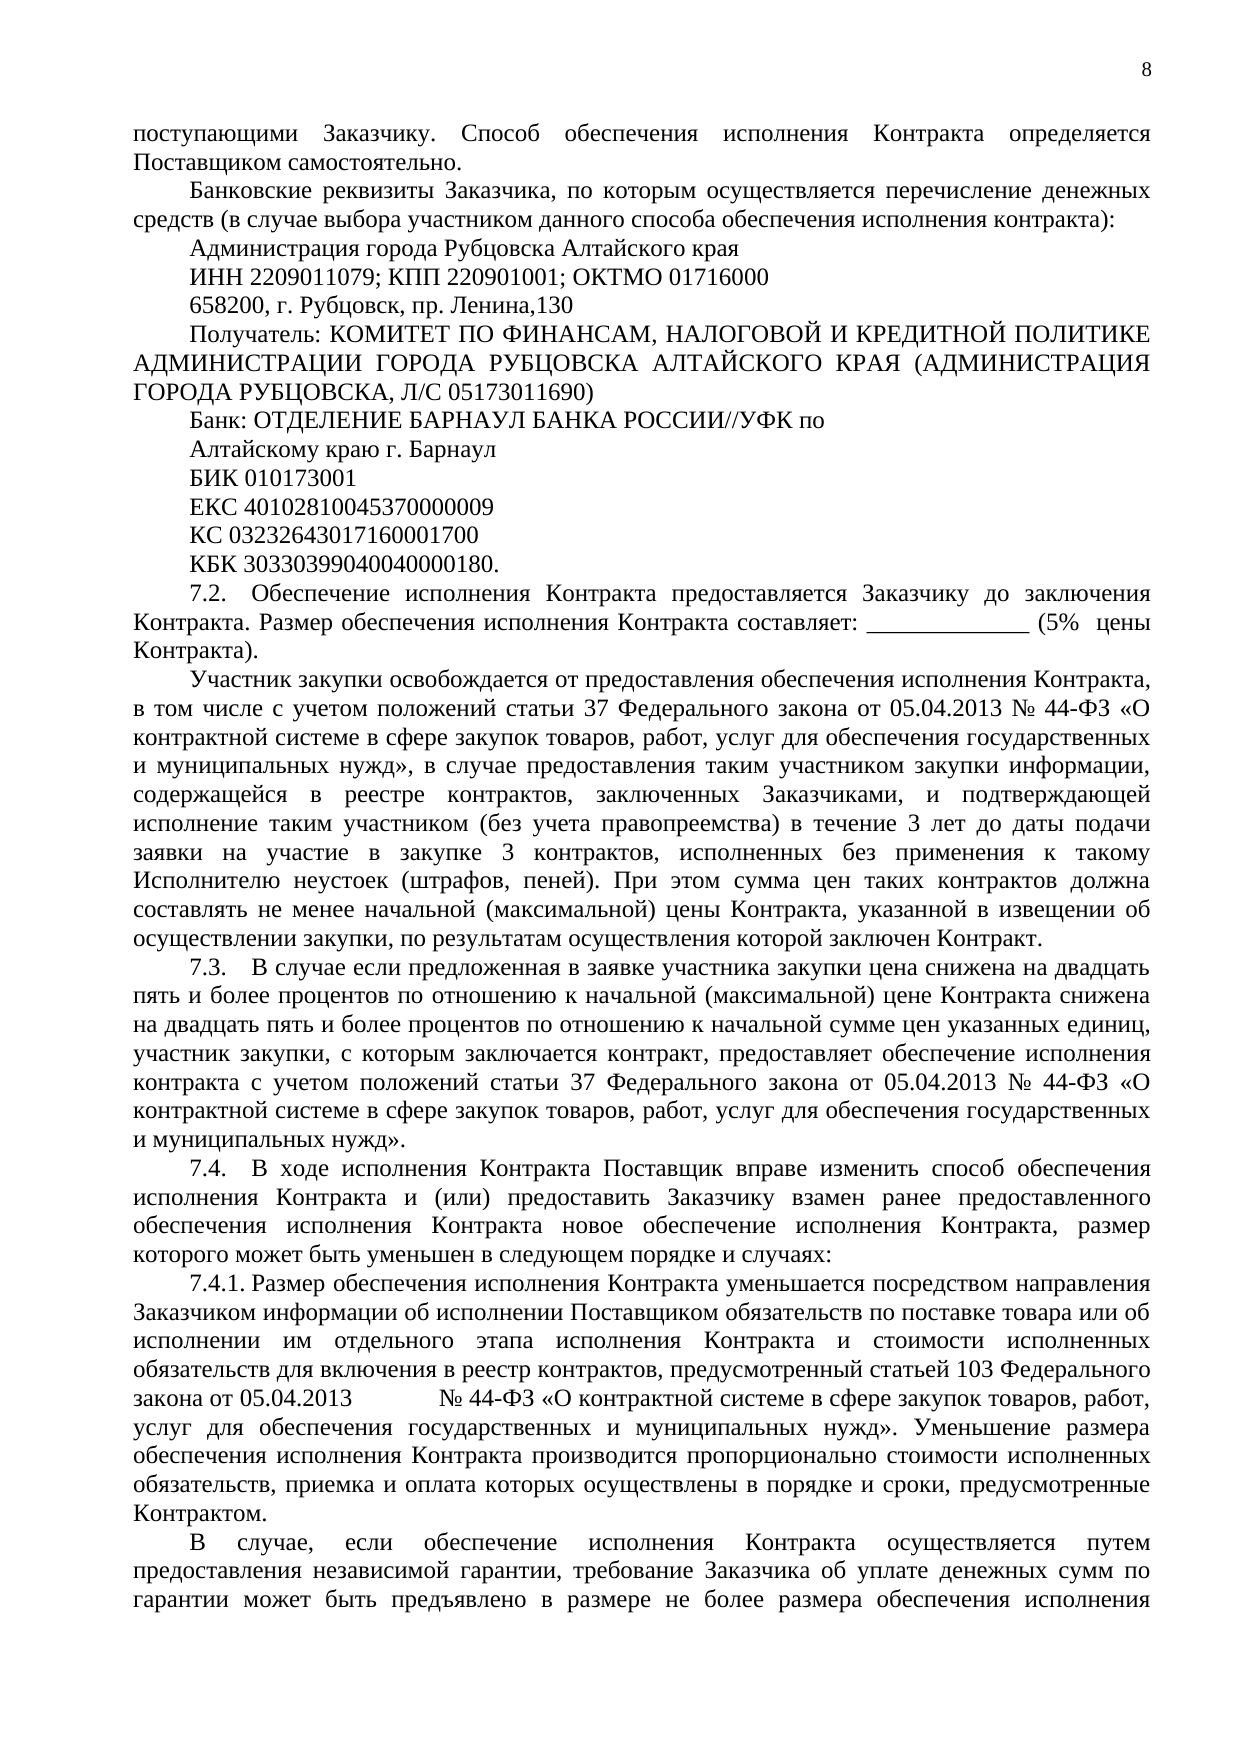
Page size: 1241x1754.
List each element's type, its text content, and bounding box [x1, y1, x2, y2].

text Администрация города Рубцовска Алтайского края [133, 233, 1152, 262]
text Банк: ОТДЕЛЕНИЕ БАРНАУЛ БАНКА РОССИИ//УФК по [133, 406, 1152, 434]
text 7.3. В случае если предложенная в заявке участника закупки цена снижена на двадцать пять и более процентов по отношению к начальной (максимальной) цене Контракта снижена на двадцать пять и более процентов по отношению к начальной сумме цен указанных единиц, участник закупки, с которым заключается контракт, предоставляет обеспечение исполнения контракта с учетом положений статьи 37 Федерального закона от 05.04.2013 № 44-ФЗ «О контрактной системе в сфере закупок товаров, работ, услуг для обеспечения государственных и муниципальных нужд». [133, 952, 1152, 1153]
text КБК 30330399040040000180. [133, 549, 1152, 578]
text 658200, г. Рубцовск, пр. Ленина,130 [133, 291, 1152, 319]
text БИК 010173001 [133, 463, 1152, 492]
text 7.2. Обеспечение исполнения Контракта предоставляется Заказчику до заключения Контракта. Размер обеспечения исполнения Контракта составляет: _____________ (5% цены Контракта). [133, 578, 1152, 664]
text ИНН 2209011079; КПП 220901001; ОКТМО 01716000 [133, 262, 1152, 291]
text 7.4. В ходе исполнения Контракта Поставщик вправе изменить способ обеспечения исполнения Контракта и (или) предоставить Заказчику взамен ранее предоставленного обеспечения исполнения Контракта новое обеспечение исполнения Контракта, размер которого может быть уменьшен в следующем порядке и случаях: [133, 1153, 1152, 1268]
text КС 03232643017160001700 [133, 521, 1152, 549]
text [133, 118, 1152, 176]
text Участник закупки освобождается от предоставления обеспечения исполнения Контракта, в том числе с учетом положений статьи 37 Федерального закона от 05.04.2013 № 44-ФЗ «О контрактной системе в сфере закупок товаров, работ, услуг для обеспечения государственных и муниципальных нужд», в случае предоставления таким участником закупки информации, содержащейся в реестре контрактов, заключенных Заказчиками, и подтверждающей исполнение таким участником (без учета правопреемства) в течение 3 лет до даты подачи заявки на участие в закупке 3 контрактов, исполненных без применения к такому Исполнителю неустоек (штрафов, пеней). При этом сумма цен таких контрактов должна составлять не менее начальной (максимальной) цены Контракта, указанной в извещении об осуществлении закупки, по результатам осуществления которой заключен Контракт. [133, 664, 1152, 952]
text Банковские реквизиты Заказчика, по которым осуществляется перечисление денежных средств (в случае выбора участником данного способа обеспечения исполнения контракта): [133, 176, 1152, 233]
text Получатель: КОМИТЕТ ПО ФИНАНСАМ, НАЛОГОВОЙ И КРЕДИТНОЙ ПОЛИТИКЕ АДМИНИСТРАЦИИ ГОРОДА РУБЦОВСКА АЛТАЙСКОГО КРАЯ (АДМИНИСТРАЦИЯ ГОРОДА РУБЦОВСКА, Л/С 05173011690) [133, 319, 1152, 406]
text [133, 1527, 1152, 1613]
text 7.4.1. Размер обеспечения исполнения Контракта уменьшается посредством направления Заказчиком информации об исполнении Поставщиком обязательств по поставке товара или об исполнении им отдельного этапа исполнения Контракта и стоимости исполненных обязательств для включения в реестр контрактов, предусмотренный статьей 103 Федерального закона от 05.04.2013 № 44-ФЗ «О контрактной системе в сфере закупок товаров, работ, услуг для обеспечения государственных и муниципальных нужд». Уменьшение размера обеспечения исполнения Контракта производится пропорционально стоимости исполненных обязательств, приемка и оплата которых осуществлены в порядке и сроки, предусмотренные Контрактом. [133, 1268, 1152, 1527]
text ЕКС 40102810045370000009 [133, 492, 1152, 521]
text Алтайскому краю г. Барнаул [133, 434, 1152, 463]
